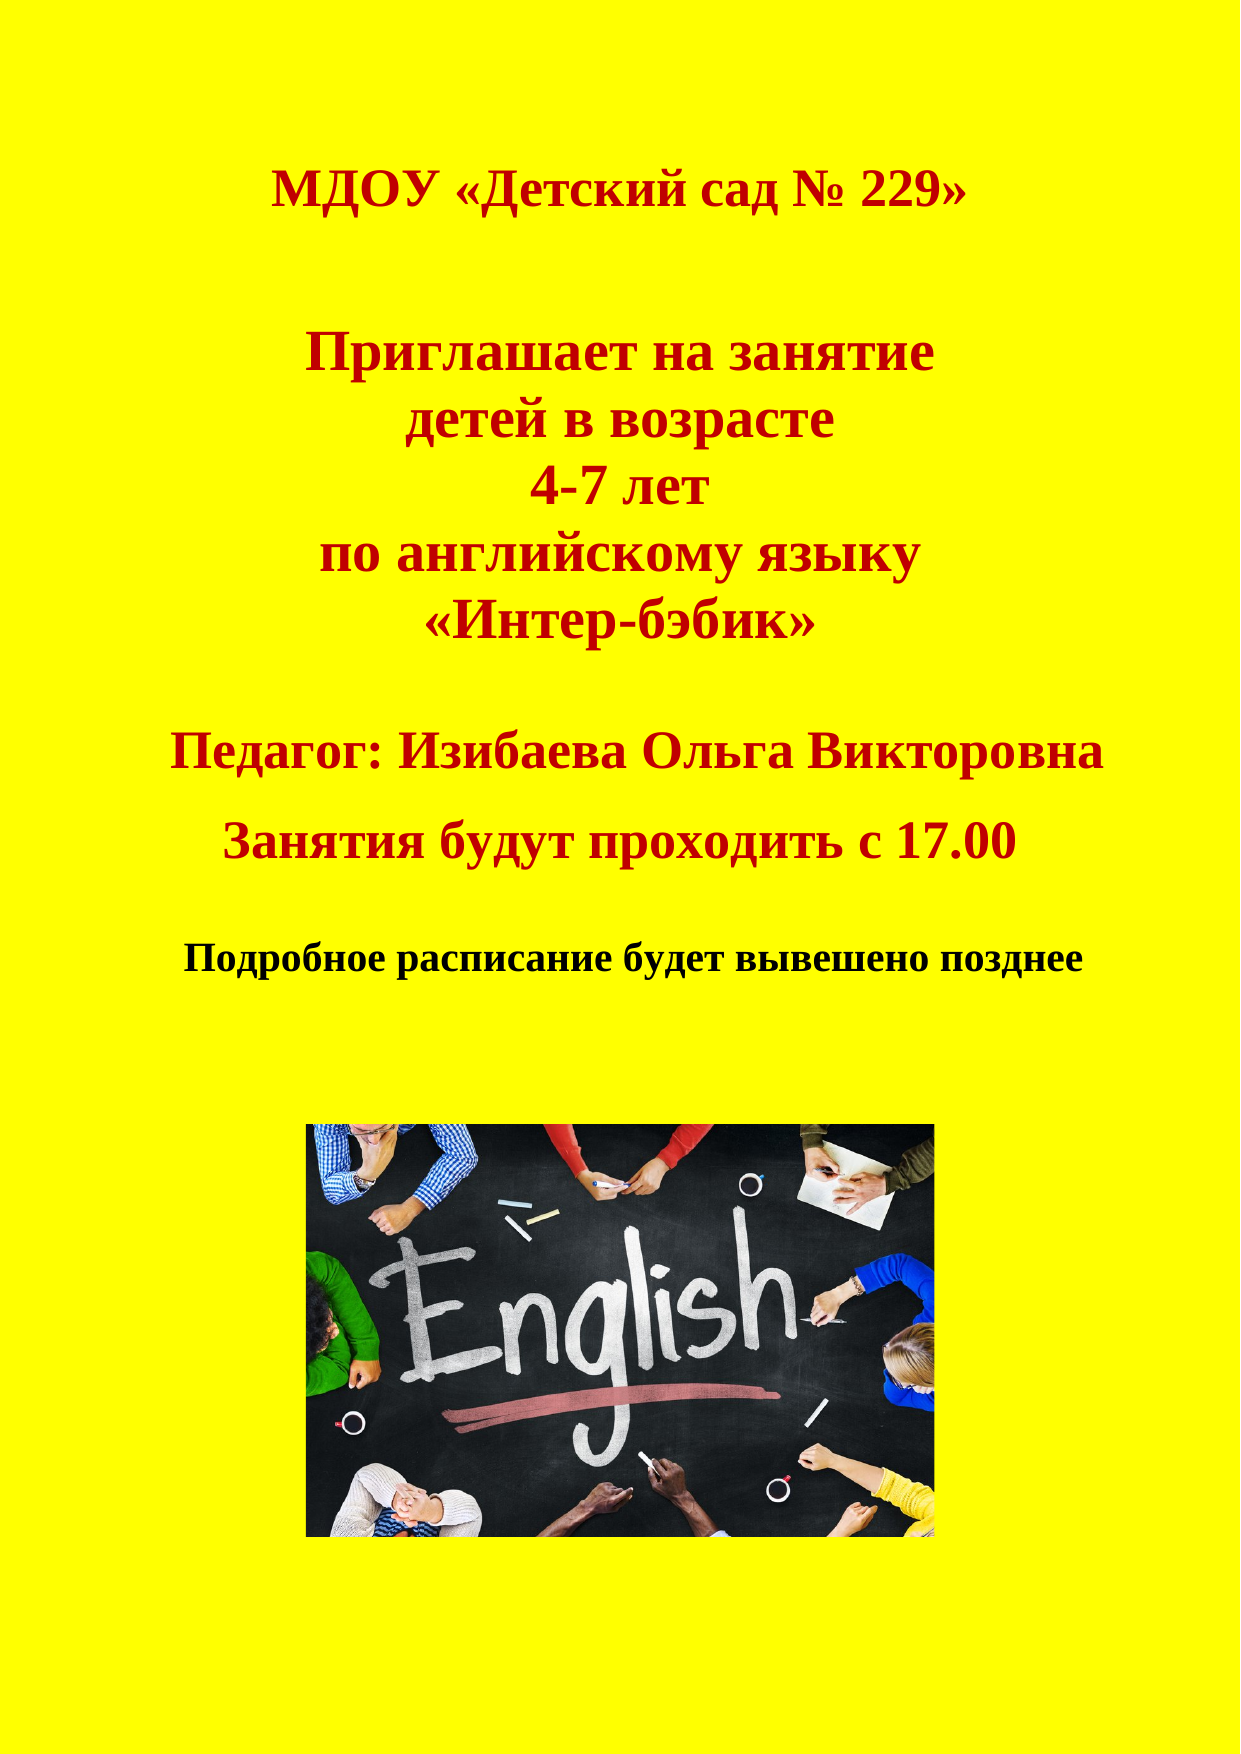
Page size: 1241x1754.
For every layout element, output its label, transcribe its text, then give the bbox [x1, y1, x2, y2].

text Педагог: Изибаева Ольга Викторовна [75, 718, 1165, 780]
text МДОУ «Детский сад № 229» [75, 156, 1165, 218]
text «Интер-бэбик» [75, 584, 1165, 651]
picture [305, 1124, 935, 1537]
text Занятия будут проходить с 17.00 [75, 808, 1165, 871]
text Подробное расписание будет вывешено позднее [75, 933, 1165, 981]
text 4-7 лет [75, 450, 1165, 517]
text детей в возрасте [75, 383, 1165, 450]
text Приглашает на занятие [75, 316, 1165, 383]
text по английскому языку [75, 517, 1165, 584]
